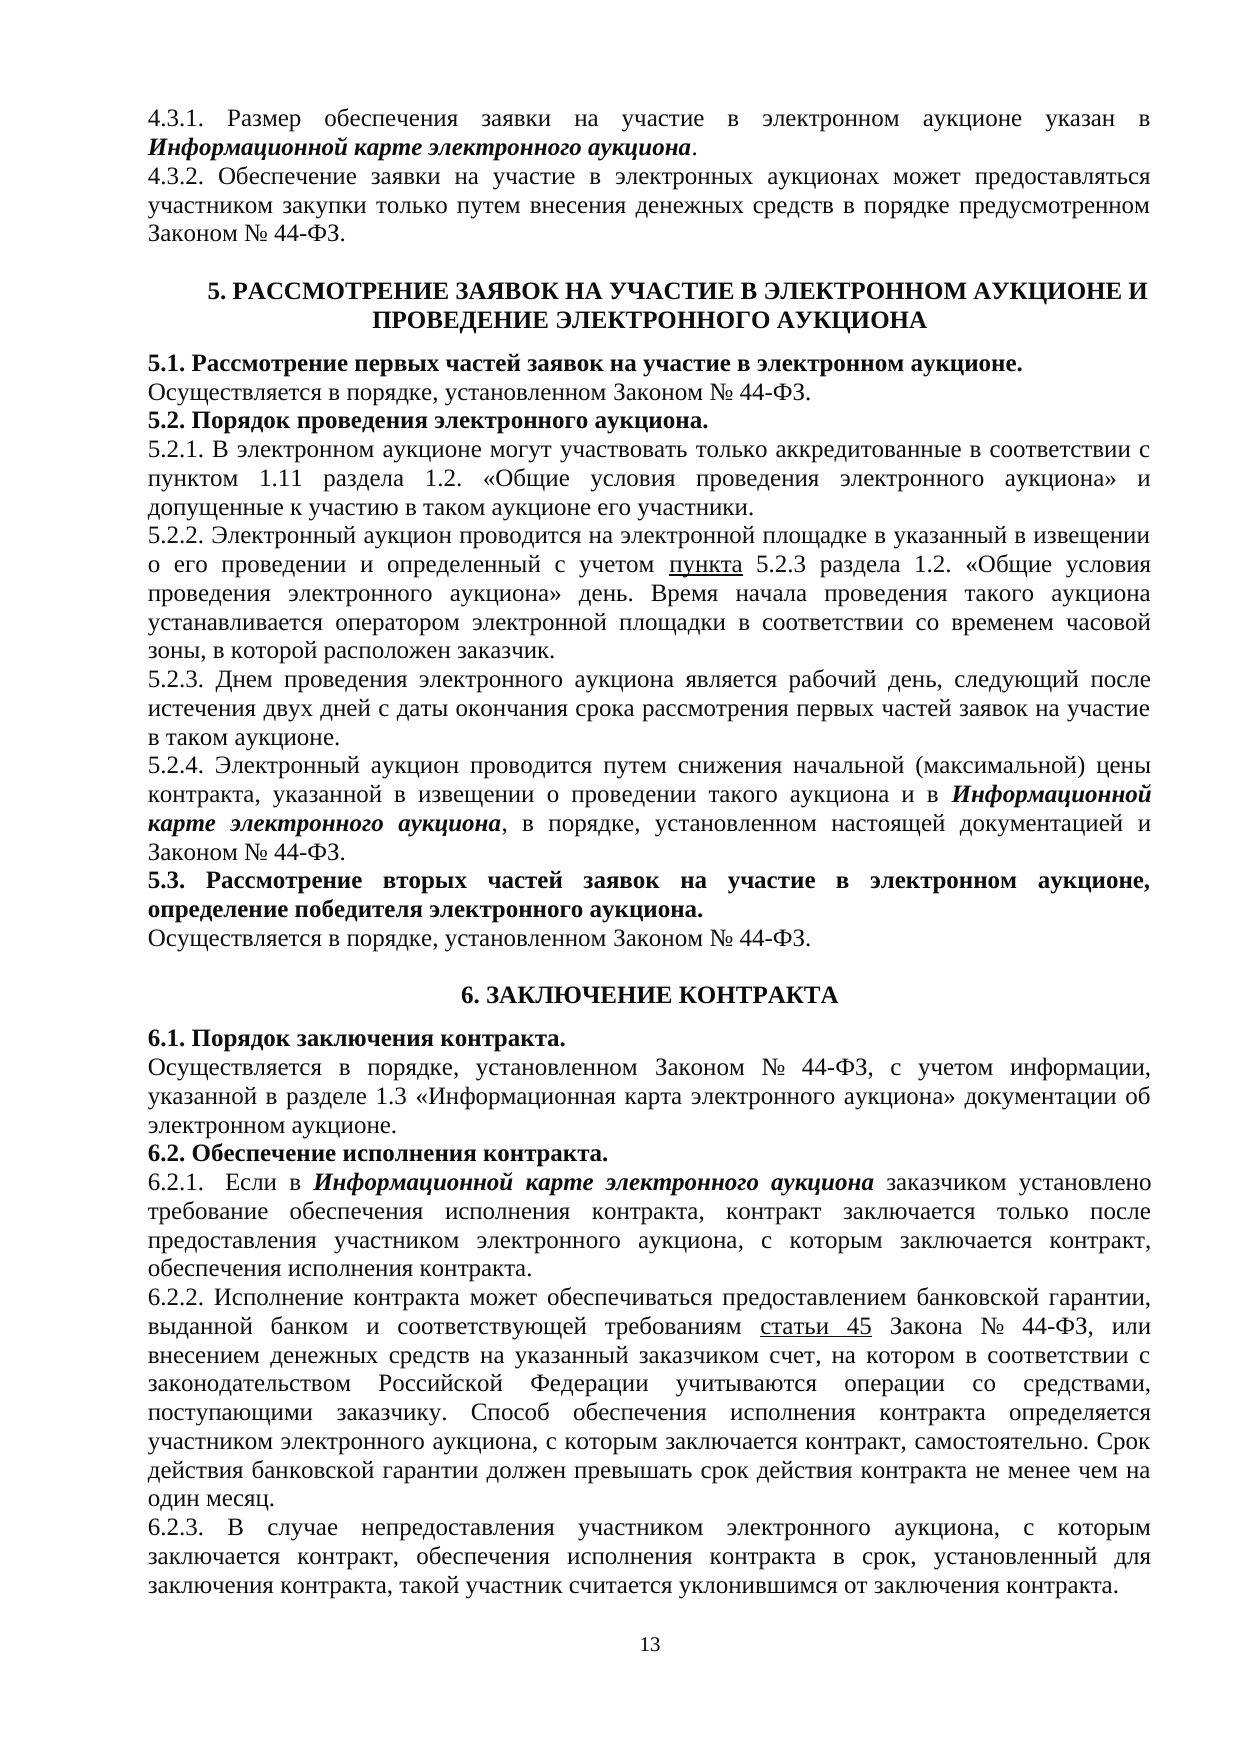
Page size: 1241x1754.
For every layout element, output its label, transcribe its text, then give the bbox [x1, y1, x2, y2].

text 6.2. Обеспечение исполнения контракта. [148, 1138, 1152, 1167]
text Осуществляется в порядке, установленном Законом № 44-ФЗ, с учетом информации, указанной в разделе 1.3 «Информационная карта электронного аукциона» документации об электронном аукционе. [148, 1052, 1152, 1138]
text 5.3. Рассмотрение вторых частей заявок на участие в электронном аукционе, определение победителя электронного аукциона. [148, 865, 1152, 923]
text 6.2.1. Если в Информационной карте электронного аукциона заказчиком установлено требование обеспечения исполнения контракта, контракт заключается только после предоставления участником электронного аукциона, с которым заключается контракт, обеспечения исполнения контракта. [148, 1167, 1152, 1282]
text 5.1. Рассмотрение первых частей заявок на участие в электронном аукционе. [148, 348, 1152, 377]
text Осуществляется в порядке, установленном Законом № 44-ФЗ. [148, 377, 1152, 405]
text 5.2.1. В электронном аукционе могут участвовать только аккредитованные в соответствии с пунктом 1.11 раздела 1.2. «Общие условия проведения электронного аукциона» и допущенные к участию в таком аукционе его участники. [148, 434, 1152, 520]
text 5.2.4. Электронный аукцион проводится путем снижения начальной (максимальной) цены контракта, указанной в извещении о проведении такого аукциона и в Информационной карте электронного аукциона, в порядке, установленном настоящей документацией и Законом № 44-ФЗ. [148, 750, 1152, 865]
text 6.2.2. Исполнение контракта может обеспечиваться предоставлением банковской гарантии, выданной банком и соответствующей требованиям статьи 45 Закона № 44-ФЗ, или внесением денежных средств на указанный заказчиком счет, на котором в соответствии с законодательством Российской Федерации учитываются операции со средствами, поступающими заказчику. Способ обеспечения исполнения контракта определяется участником электронного аукциона, с которым заключается контракт, самостоятельно. Срок действия банковской гарантии должен превышать срок действия контракта не менее чем на один месяц. [148, 1282, 1152, 1512]
text 6.1. Порядок заключения контракта. [148, 1023, 1152, 1052]
text 6.2.3. В случае непредоставления участником электронного аукциона, с которым заключается контракт, обеспечения исполнения контракта в срок, установленный для заключения контракта, такой участник считается уклонившимся от заключения контракта. [148, 1512, 1152, 1598]
text 5. РАССМОТРЕНИЕ ЗАЯВОК НА УЧАСТИЕ В ЭЛЕКТРОННОМ АУКЦИОНЕ И ПРОВЕДЕНИЕ ЭЛЕКТРОННОГО АУКЦИОНА [148, 276, 1152, 333]
text 5.2.2. Электронный аукцион проводится на электронной площадке в указанный в извещении о его проведении и определенный с учетом пункта 5.2.3 раздела 1.2. «Общие условия проведения электронного аукциона» день. Время начала проведения такого аукциона устанавливается оператором электронной площадки в соответствии со временем часовой зоны, в которой расположен заказчик. [148, 520, 1152, 664]
text Осуществляется в порядке, установленном Законом № 44-ФЗ. [148, 923, 1152, 952]
text 5.2. Порядок проведения электронного аукциона. [148, 405, 1152, 434]
text 5.2.3. Днем проведения электронного аукциона является рабочий день, следующий после истечения двух дней с даты окончания срока рассмотрения первых частей заявок на участие в таком аукционе. [148, 664, 1152, 750]
text 4.3.2. Обеспечение заявки на участие в электронных аукционах может предоставляться участником закупки только путем внесения денежных средств в порядке предусмотренном Законом № 44-ФЗ. [148, 161, 1152, 247]
text 6. ЗАКЛЮЧЕНИЕ КОНТРАКТА [148, 980, 1152, 1009]
text 4.3.1. Размер обеспечения заявки на участие в электронном аукционе указан в Информационной карте электронного аукциона. [148, 103, 1152, 161]
